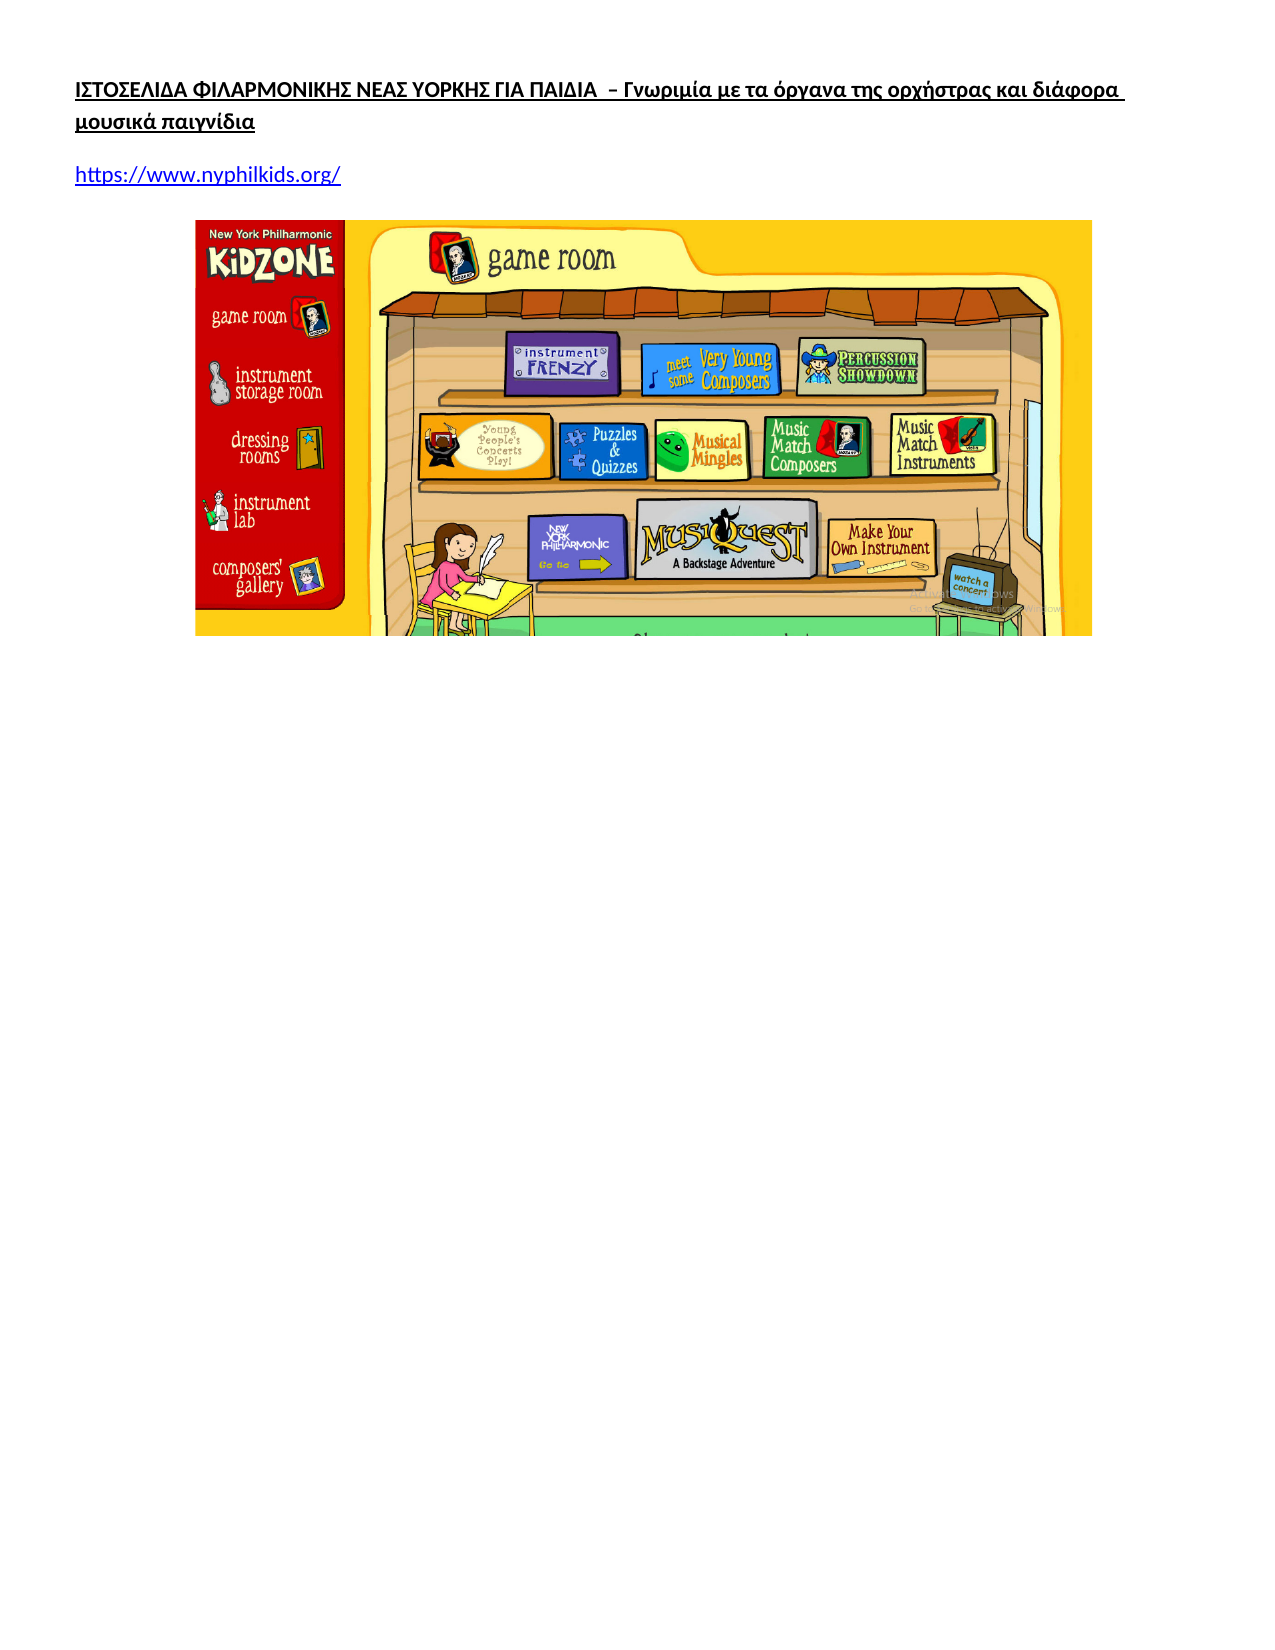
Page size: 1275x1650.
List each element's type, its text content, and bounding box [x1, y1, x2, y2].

text https://www.nyphilkids.org/ [75, 160, 1200, 188]
text ΙΣΤΟΣΕΛΙΔΑ ΦΙΛΑΡΜΟΝΙΚΗΣ ΝΕΑΣ ΥΟΡΚΗΣ ΓΙΑ ΠΑΙΔΙΑ – Γνωριμία με τα όργανα της ορχήστρας και διάφορα μουσικά παιγνίδια [75, 75, 1200, 135]
picture [195, 220, 1093, 636]
